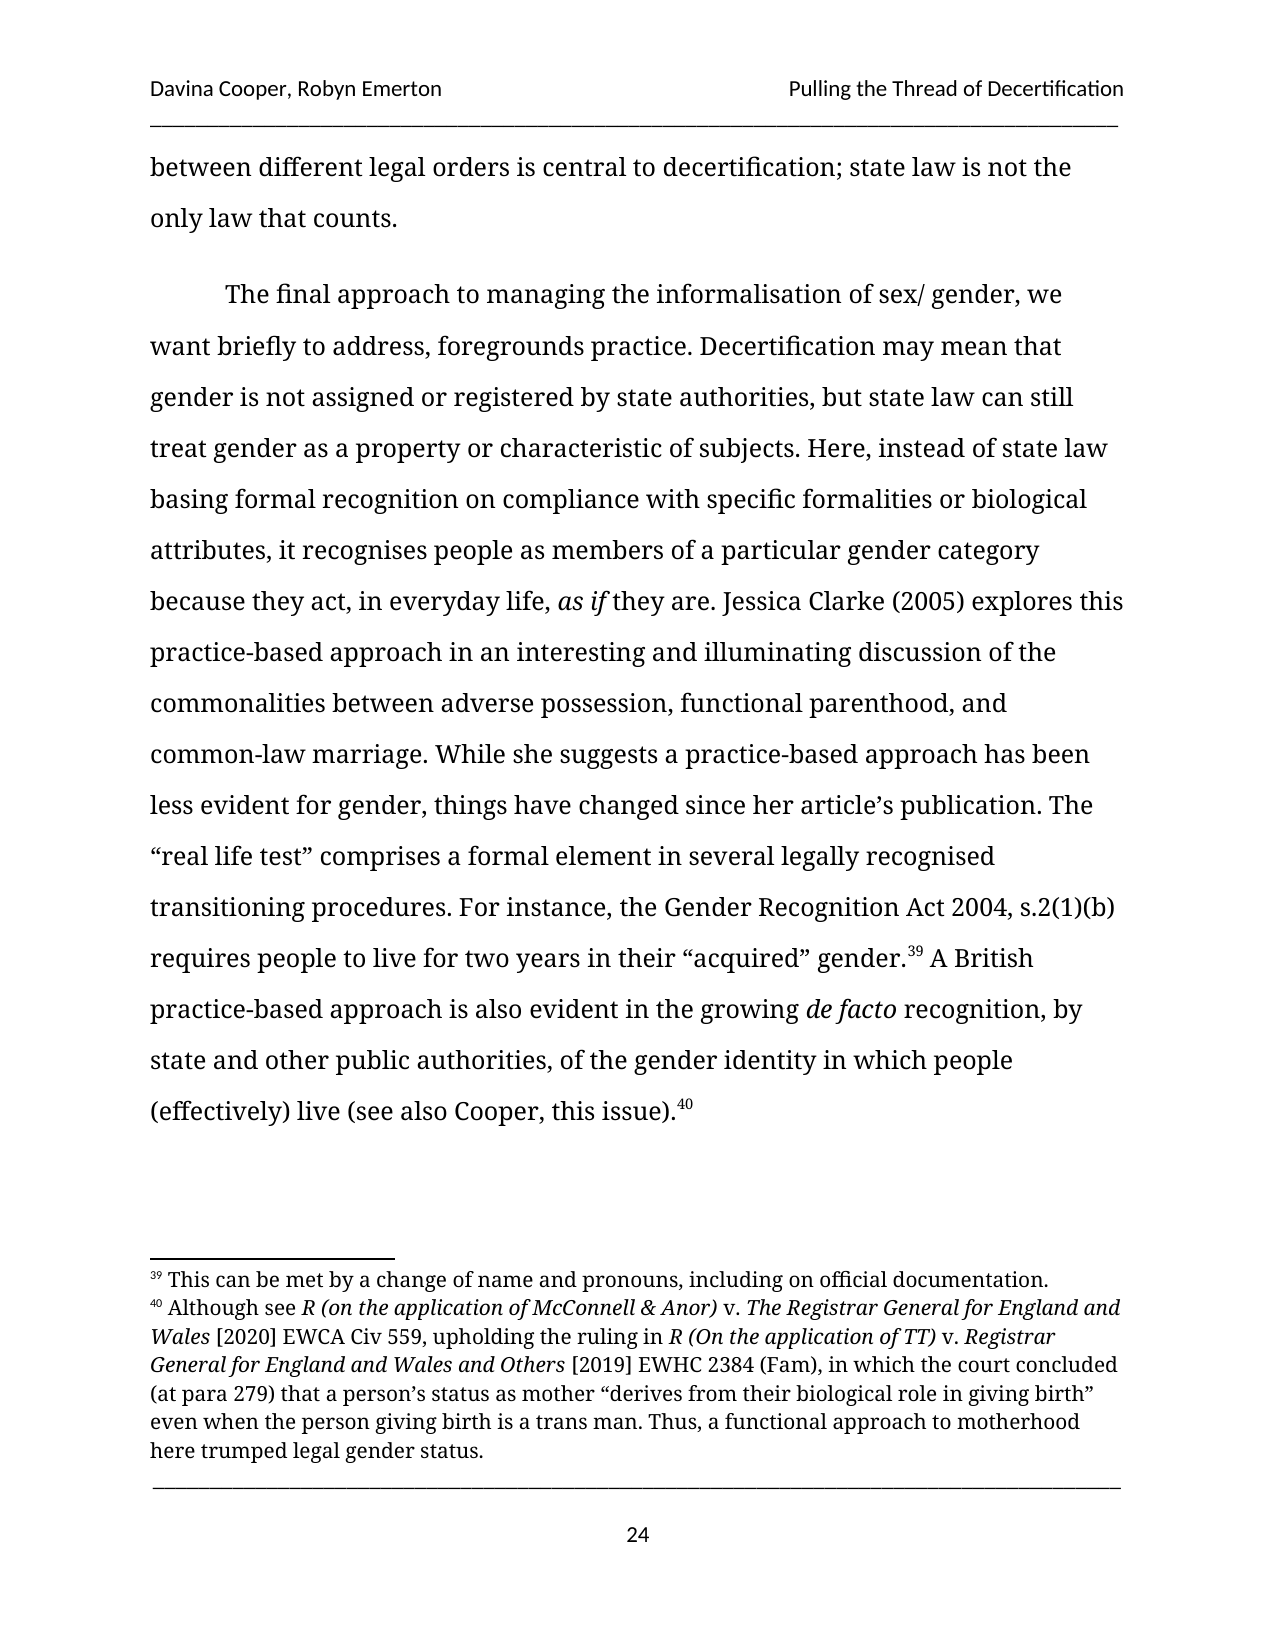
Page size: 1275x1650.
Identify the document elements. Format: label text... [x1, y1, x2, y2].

text The final approach to managing the informalisation of sex/ gender, we want briefly to address, foregrounds practice. Decertification may mean that gender is not assigned or registered by state authorities, but state law can still treat gender as a property or characteristic of subjects. Here, instead of state law basing formal recognition on compliance with specific formalities or biological attributes, it recognises people as members of a particular gender category because they act, in everyday life, as if they are. Jessica Clarke (2005) explores this practice-based approach in an interesting and illuminating discussion of the commonalities between adverse possession, functional parenthood, and common-law marriage. While she suggests a practice-based approach has been less evident for gender, things have changed since her article’s publication. The “real life test” comprises a formal element in several legally recognised transitioning procedures. For instance, the Gender Recognition Act 2004, s.2(1)(b) requires people to live for two years in their “acquired” gender. A British practice-based approach is also evident in the growing de facto recognition, by state and other public authorities, of the gender identity in which people (effectively) live (see also Cooper, this issue). [150, 277, 1125, 1128]
